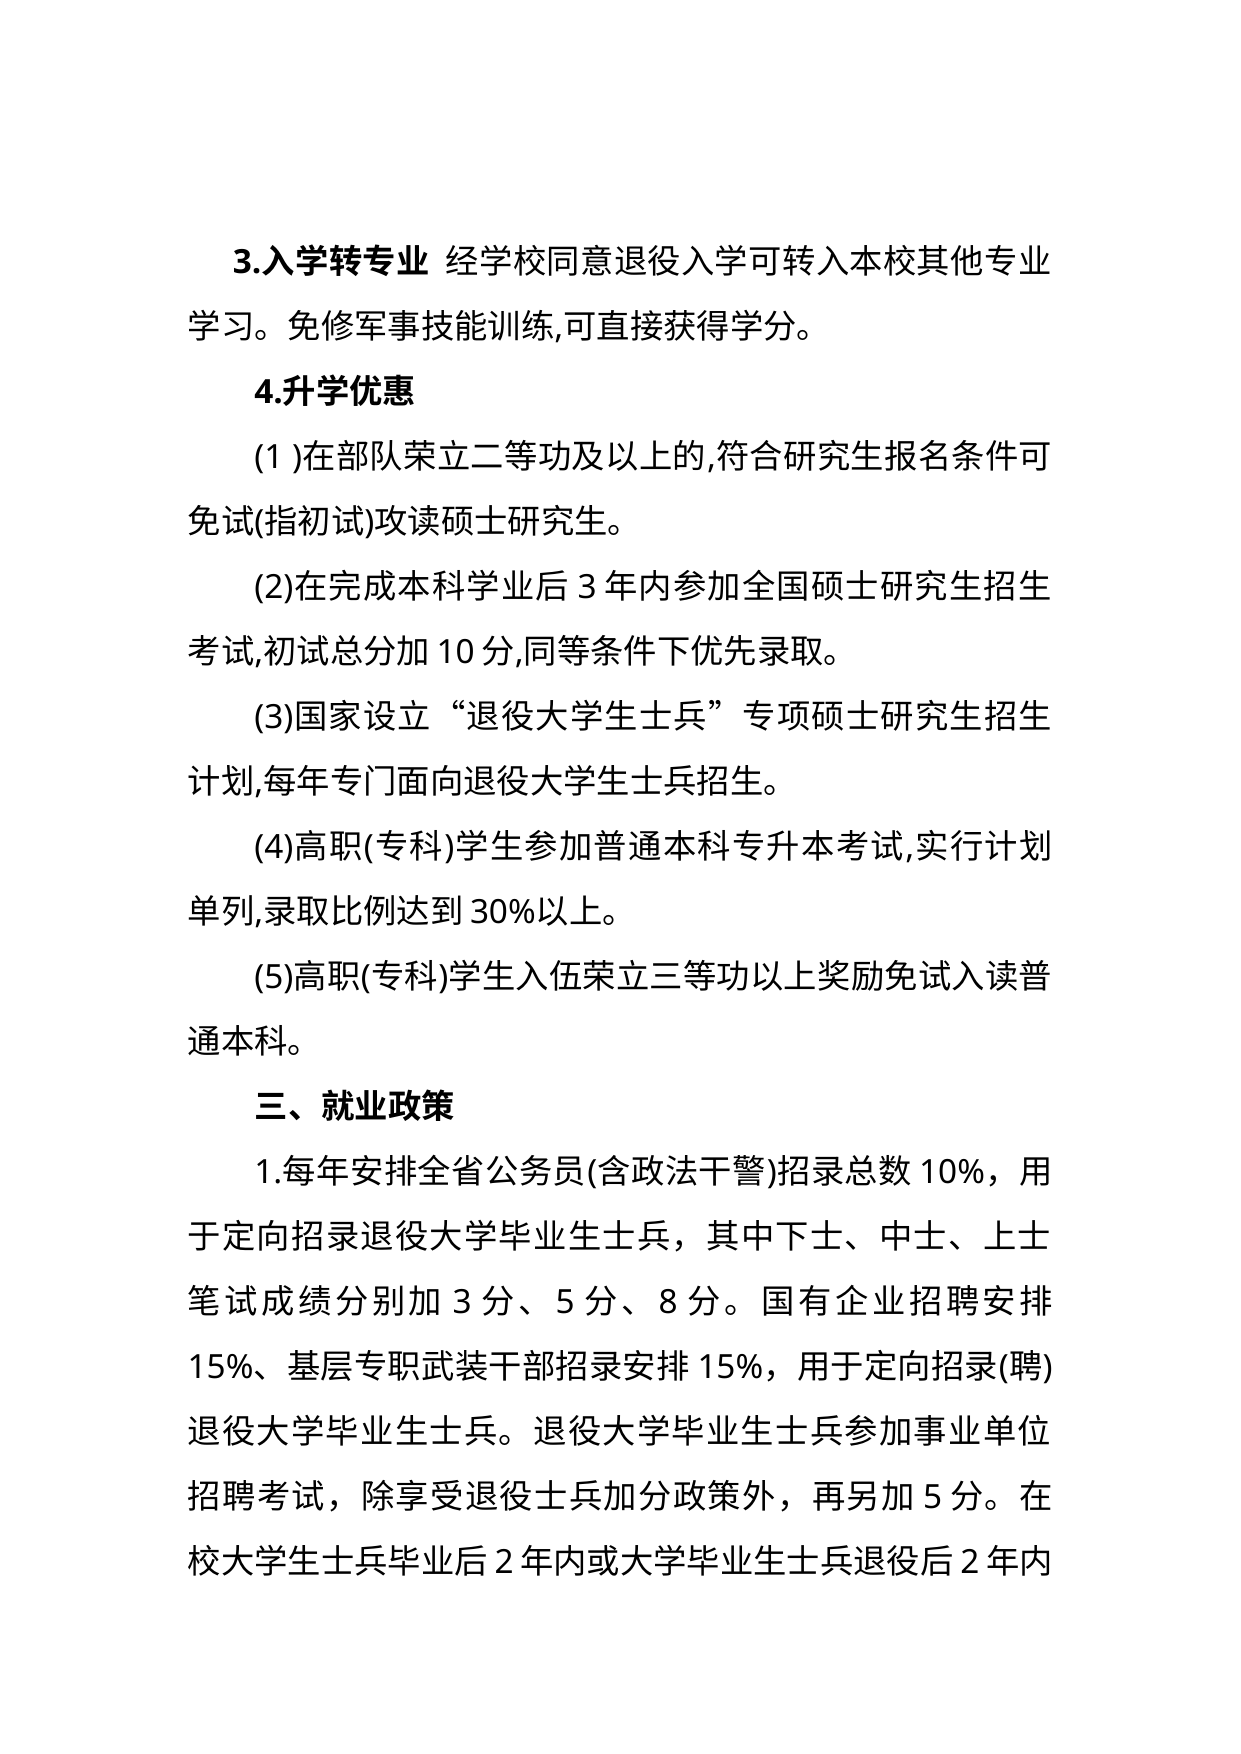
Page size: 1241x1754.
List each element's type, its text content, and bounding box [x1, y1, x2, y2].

text (1 )在部队荣立二等功及以上的,符合研究生报名条件可免试(指初试)攻读硕士研究生。 [187, 422, 1053, 552]
text (3)国家设立“退役大学生士兵”专项硕士研究生招生计划,每年专门面向退役大学生士兵招生。 [187, 682, 1053, 812]
text 4.升学优惠 [187, 357, 1053, 422]
text 3.入学转专业 经学校同意退役入学可转入本校其他专业学习。免修军事技能训练,可直接获得学分。 [187, 227, 1053, 357]
text (2)在完成本科学业后3年内参加全国硕士研究生招生考试,初试总分加10分,同等条件下优先录取。 [187, 552, 1053, 682]
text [187, 1137, 1053, 1592]
text (4)高职(专科)学生参加普通本科专升本考试,实行计划单列,录取比例达到30%以上。 [187, 812, 1053, 942]
text (5)高职(专科)学生入伍荣立三等功以上奖励免试入读普通本科。 [187, 942, 1053, 1072]
text 三、就业政策 [187, 1072, 1053, 1137]
